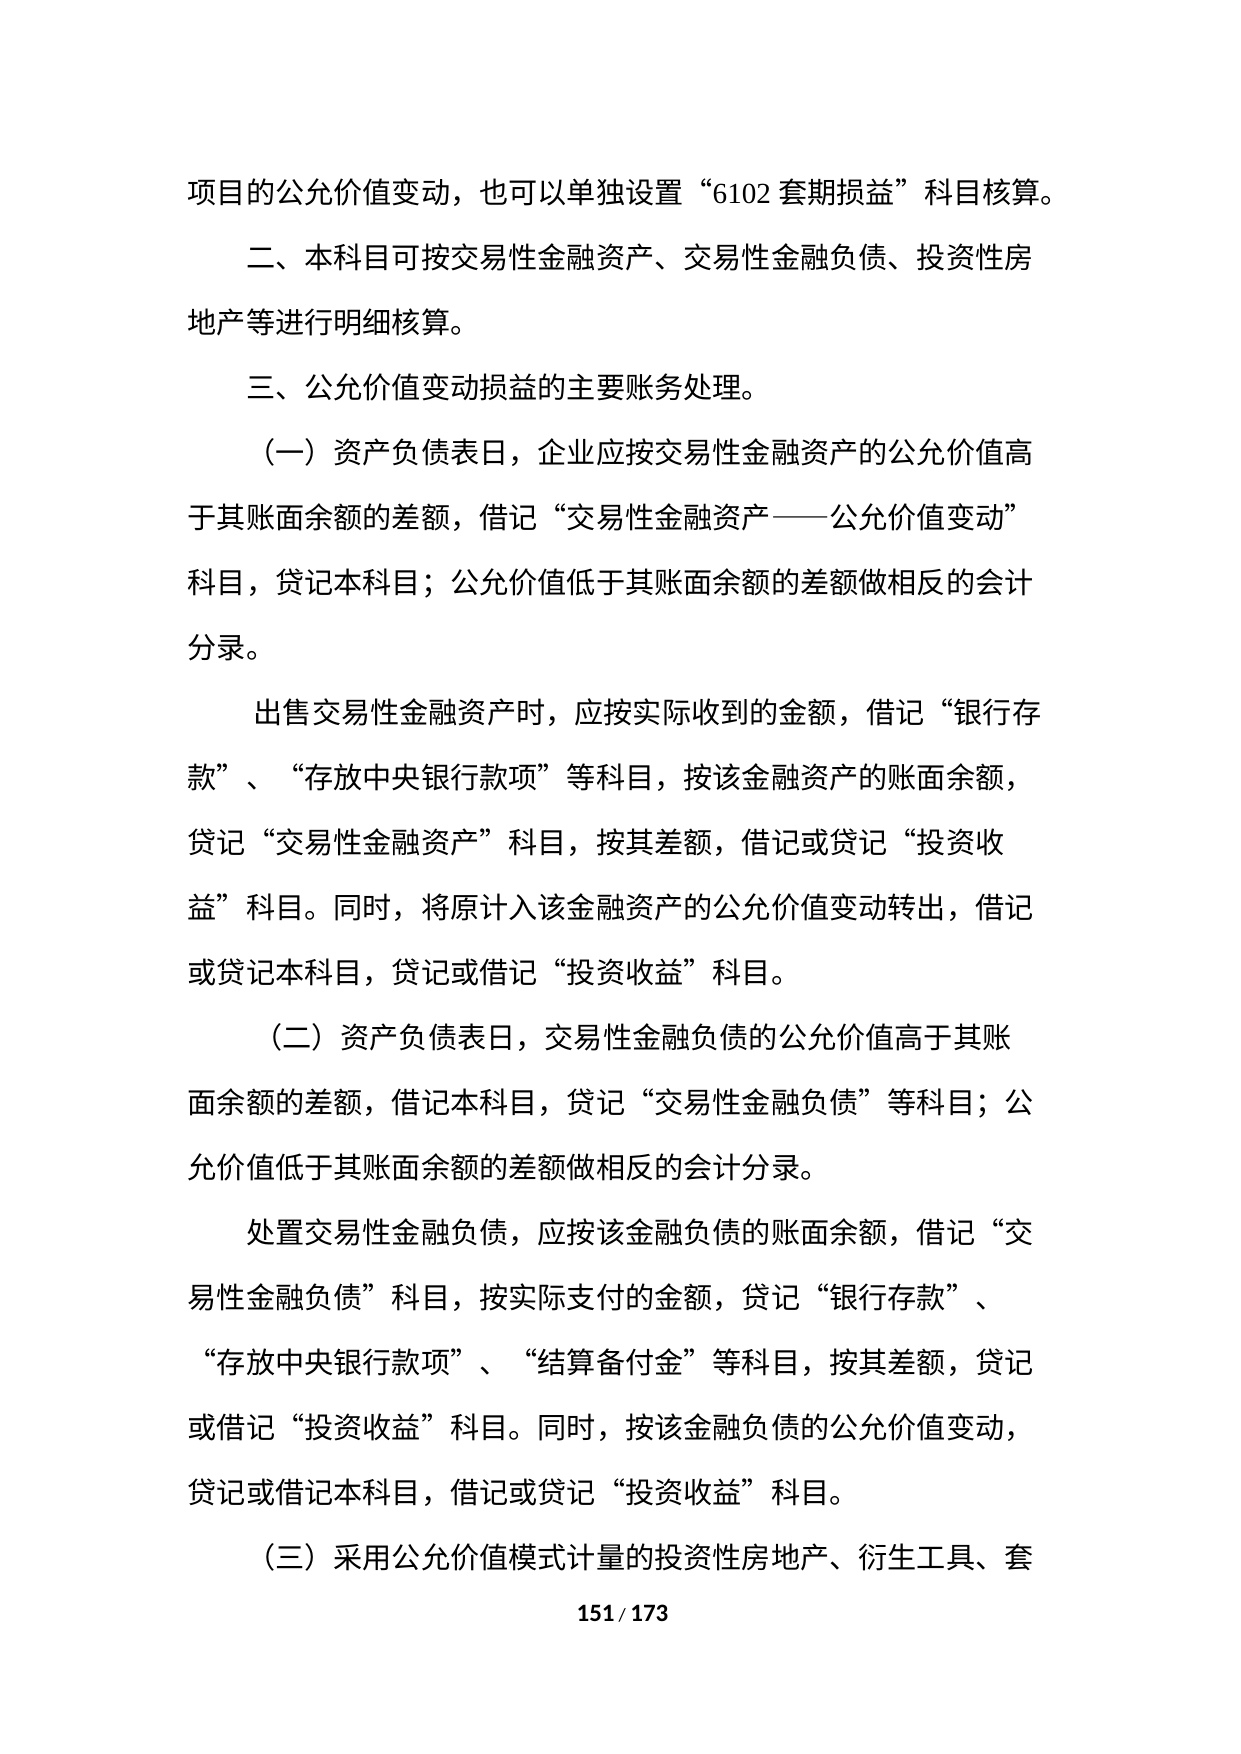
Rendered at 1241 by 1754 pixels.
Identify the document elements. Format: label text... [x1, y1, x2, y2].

text 三、公允价值变动损益的主要账务处理。 [187, 353, 1048, 418]
text 出售交易性金融资产时，应按实际收到的金额，借记“银行存款”、“存放中央银行款项”等科目，按该金融资产的账面余额，贷记“交易性金融资产”科目，按其差额，借记或贷记“投资收益”科目。同时，将原计入该金融资产的公允价值变动转出，借记或贷记本科目，贷记或借记“投资收益”科目。 [187, 678, 1053, 1003]
text 处置交易性金融负债，应按该金融负债的账面余额，借记“交易性金融负债”科目，按实际支付的金额，贷记“银行存款”、“存放中央银行款项”、“结算备付金”等科目，按其差额，贷记或借记“投资收益”科目。同时，按该金融负债的公允价值变动，贷记或借记本科目，借记或贷记“投资收益”科目。 [187, 1198, 1038, 1523]
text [187, 1523, 1038, 1588]
text （二）资产负债表日，交易性金融负债的公允价值高于其账面余额的差额，借记本科目，贷记“交易性金融负债”等科目；公允价值低于其账面余额的差额做相反的会计分录。 [187, 1003, 1038, 1198]
text 二、本科目可按交易性金融资产、交易性金融负债、投资性房地产等进行明细核算。 [187, 223, 1048, 353]
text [187, 158, 1048, 223]
text （一）资产负债表日，企业应按交易性金融资产的公允价值高于其账面余额的差额，借记“交易性金融资产——公允价值变动”科目，贷记本科目；公允价值低于其账面余额的差额做相反的会计分录。 [187, 418, 1048, 678]
